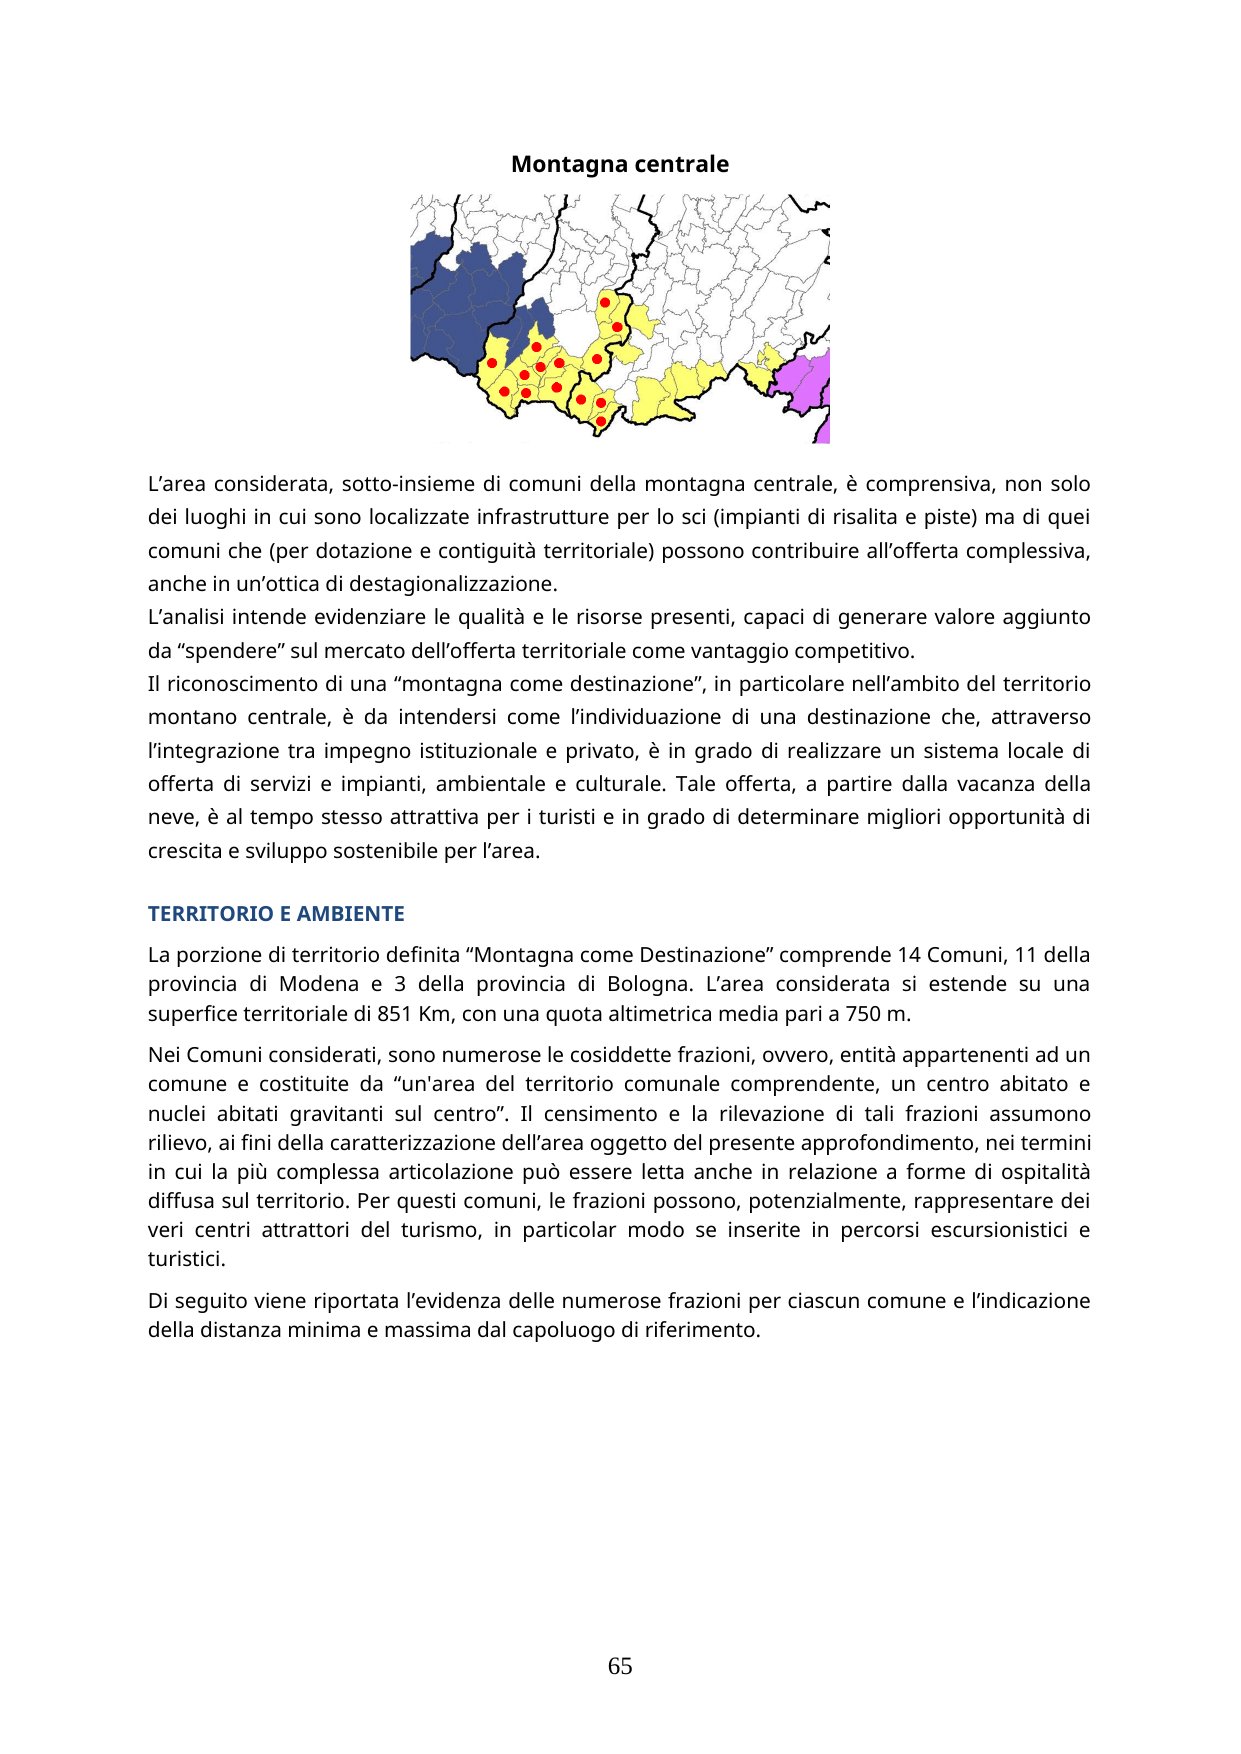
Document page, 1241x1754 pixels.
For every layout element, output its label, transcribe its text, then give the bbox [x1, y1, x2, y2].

text Il riconoscimento di una “montagna come destinazione”, in particolare nell’ambito del territorio montano centrale, è da intendersi come l’individuazione di una destinazione che, attraverso l’integrazione tra impegno istituzionale e privato, è in grado di realizzare un sistema locale di offerta di servizi e impianti, ambientale e culturale. Tale offerta, a partire dalla vacanza della neve, è al tempo stesso attrattiva per i turisti e in grado di determinare migliori opportunità di crescita e sviluppo sostenibile per l’area. [148, 665, 1092, 865]
text La porzione di territorio definita “Montagna come Destinazione” comprende 14 Comuni, 11 della provincia di Modena e 3 della provincia di Bologna. L’area considerata si estende su una superfice territoriale di 851 Km, con una quota altimetrica media pari a 750 m. [148, 940, 1092, 1027]
text L’analisi intende evidenziare le qualità e le risorse presenti, capaci di generare valore aggiunto da “spendere” sul mercato dell’offerta territoriale come vantaggio competitivo. [148, 598, 1092, 665]
text TERRITORIO E AMBIENTE [148, 898, 1092, 927]
text L’area considerata, sotto-insieme di comuni della montagna centrale, è comprensiva, non solo dei luoghi in cui sono localizzate infrastrutture per lo sci (impianti di risalita e piste) ma di quei comuni che (per dotazione e contiguità territoriale) possono contribuire all’offerta complessiva, anche in un’ottica di destagionalizzazione. [148, 465, 1092, 598]
picture [378, 178, 862, 465]
text Di seguito viene riportata l’evidenza delle numerose frazioni per ciascun comune e l’indicazione della distanza minima e massima dal capoluogo di riferimento. [148, 1286, 1092, 1344]
text Nei Comuni considerati, sono numerose le cosiddette frazioni, ovvero, entità appartenenti ad un comune e costituite da “un'area del territorio comunale comprendente, un centro abitato e nuclei abitati gravitanti sul centro”. Il censimento e la rilevazione di tali frazioni assumono rilievo, ai fini della caratterizzazione dell’area oggetto del presente approfondimento, nei termini in cui la più complessa articolazione può essere letta anche in relazione a forme di ospitalità diffusa sul territorio. Per questi comuni, le frazioni possono, potenzialmente, rappresentare dei veri centri attrattori del turismo, in particolar modo se inserite in percorsi escursionistici e turistici. [148, 1040, 1092, 1273]
text Montagna centrale [148, 148, 1092, 179]
